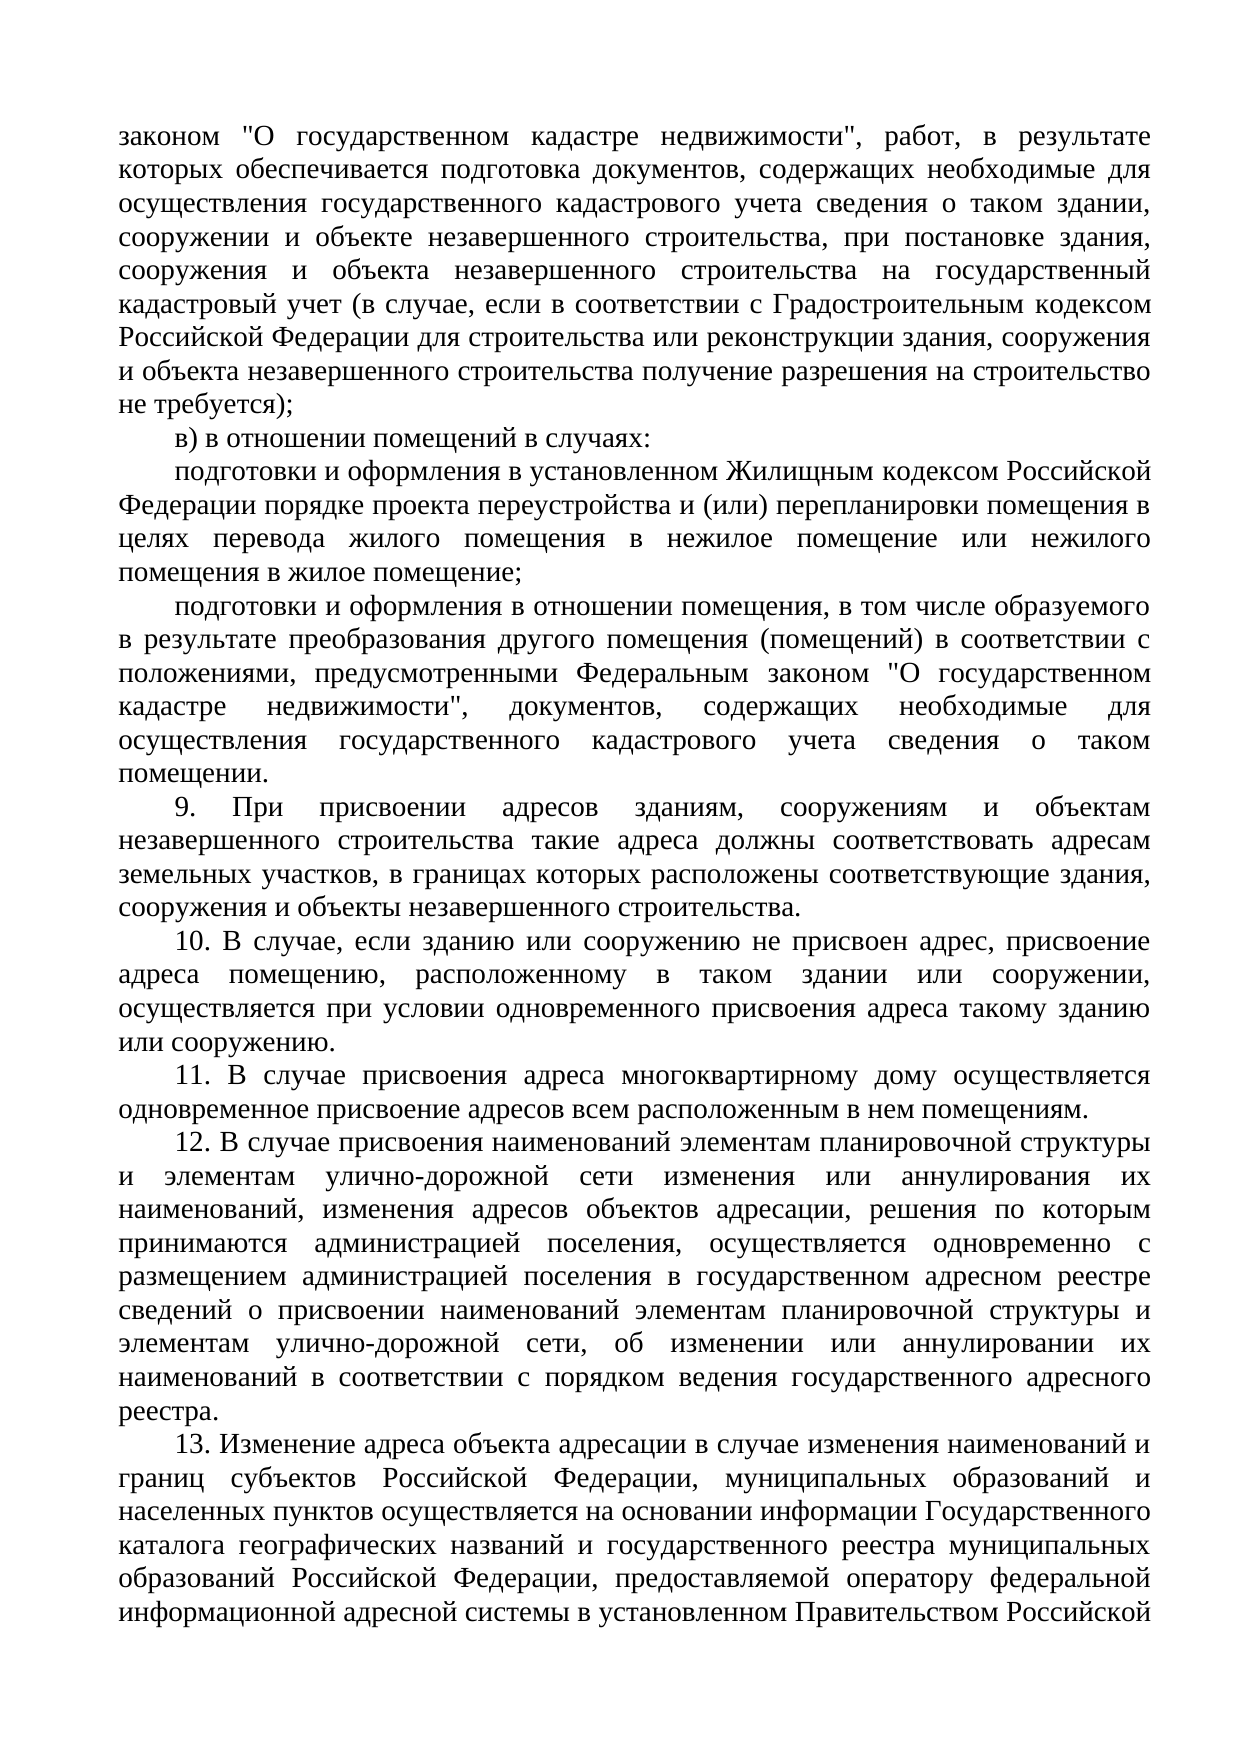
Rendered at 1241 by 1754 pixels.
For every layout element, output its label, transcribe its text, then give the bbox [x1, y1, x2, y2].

text в) в отношении помещений в случаях: [118, 420, 1152, 453]
text 10. В случае, если зданию или сооружению не присвоен адрес, присвоение адреса помещению, расположенному в таком здании или сооружении, осуществляется при условии одновременного присвоения адреса такому зданию или сооружению. [118, 923, 1152, 1057]
text 12. В случае присвоения наименований элементам планировочной структуры и элементам улично-дорожной сети изменения или аннулирования их наименований, изменения адресов объектов адресации, решения по которым принимаются администрацией поселения, осуществляется одновременно с размещением администрацией поселения в государственном адресном реестре сведений о присвоении наименований элементам планировочной структуры и элементам улично-дорожной сети, об изменении или аннулировании их наименований в соответствии с порядком ведения государственного адресного реестра. [118, 1124, 1152, 1426]
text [118, 1426, 1152, 1627]
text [118, 118, 1152, 420]
text 11. В случае присвоения адреса многоквартирному дому осуществляется одновременное присвоение адресов всем расположенным в нем помещениям. [118, 1057, 1152, 1124]
text подготовки и оформления в установленном Жилищным кодексом Российской Федерации порядке проекта переустройства и (или) перепланировки помещения в целях перевода жилого помещения в нежилое помещение или нежилого помещения в жилое помещение; [118, 453, 1152, 588]
text 9. При присвоении адресов зданиям, сооружениям и объектам незавершенного строительства такие адреса должны соответствовать адресам земельных участков, в границах которых расположены соответствующие здания, сооружения и объекты незавершенного строительства. [118, 789, 1152, 923]
text подготовки и оформления в отношении помещения, в том числе образуемого в результате преобразования другого помещения (помещений) в соответствии с положениями, предусмотренными Федеральным законом "О государственном кадастре недвижимости", документов, содержащих необходимые для осуществления государственного кадастрового учета сведения о таком помещении. [118, 588, 1152, 789]
